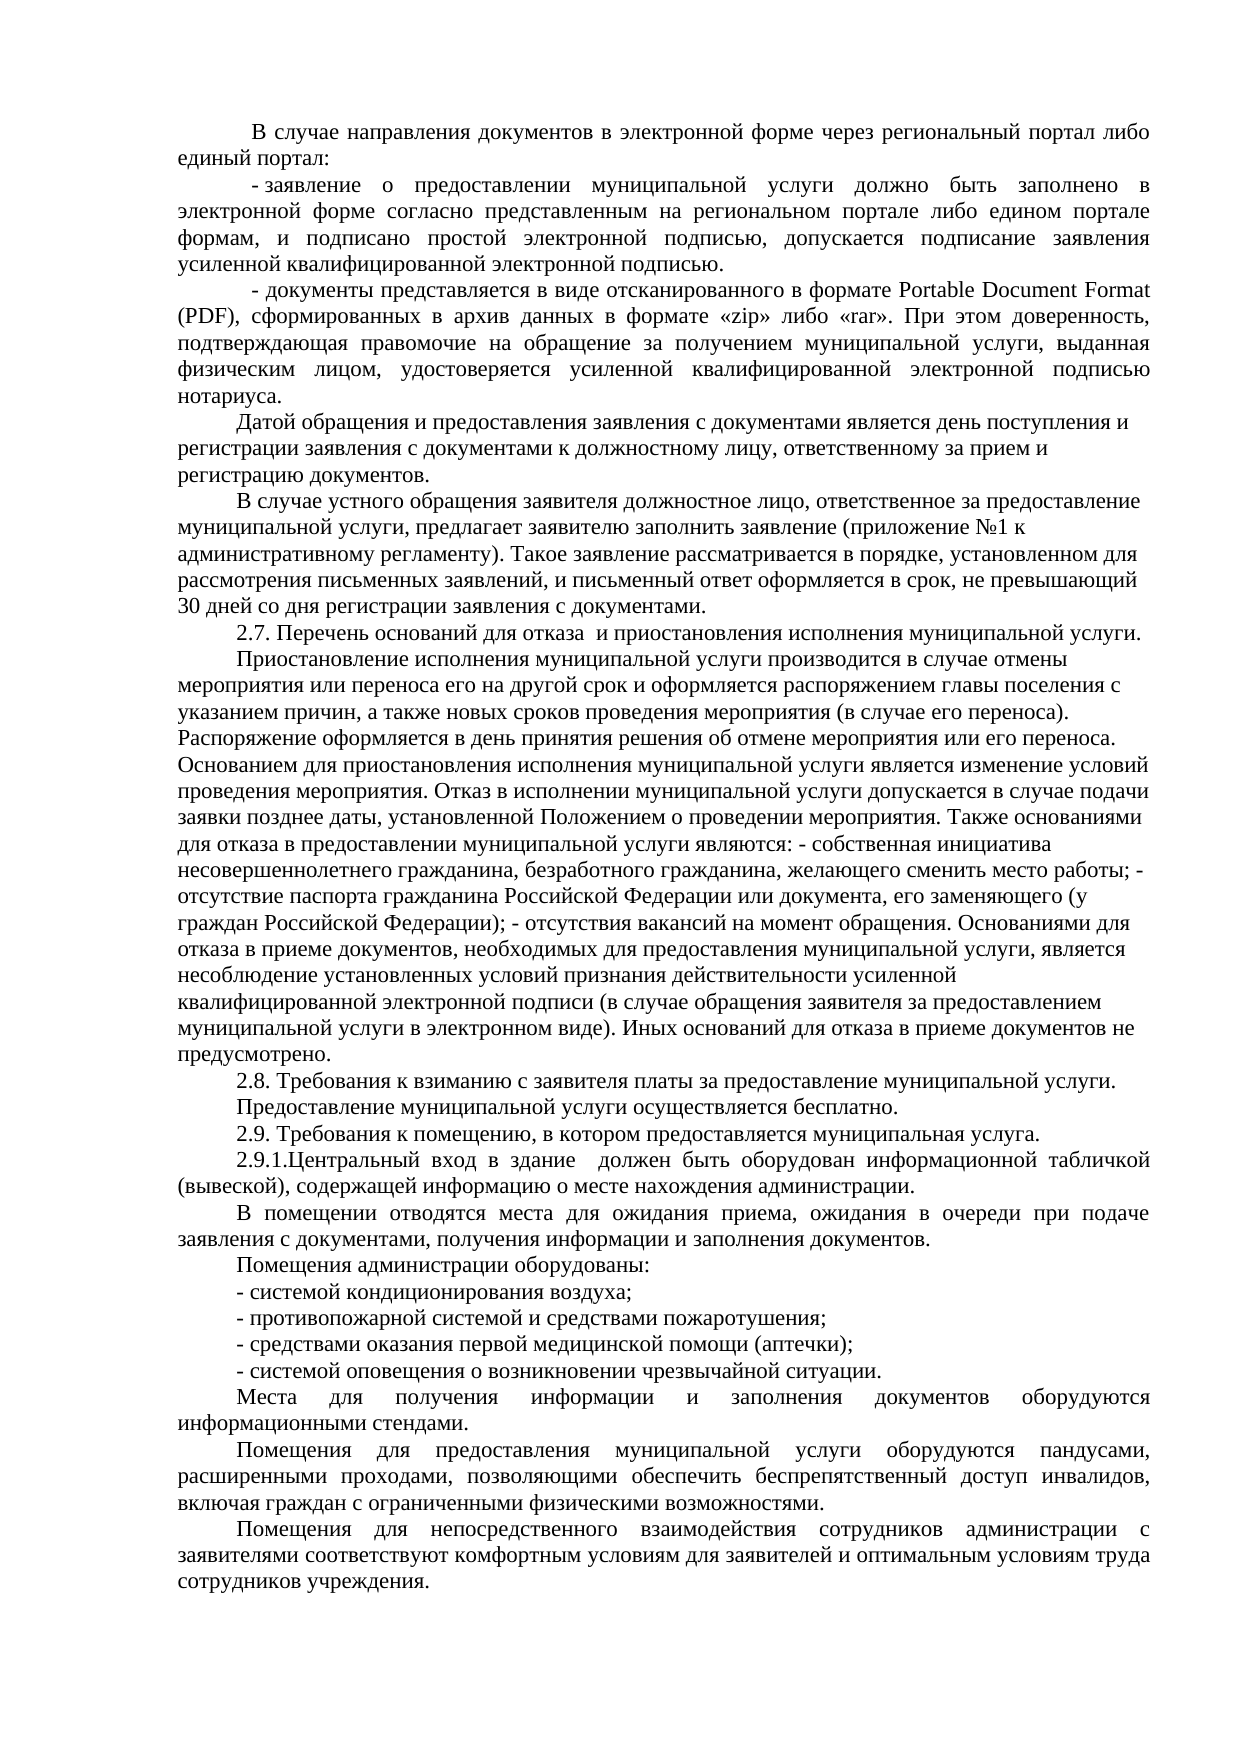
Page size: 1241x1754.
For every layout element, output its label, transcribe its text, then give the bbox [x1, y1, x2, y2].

text - системой кондиционирования воздуха; [177, 1278, 1152, 1304]
text Предоставление муниципальной услуги осуществляется бесплатно. [177, 1093, 1152, 1119]
text В помещении отводятся места для ожидания приема, ожидания в очереди при подаче заявления с документами, получения информации и заполнения документов. [177, 1199, 1152, 1251]
text Помещения для непосредственного взаимодействия сотрудников администрации с заявителями соответствуют комфортным условиям для заявителей и оптимальным условиям труда сотрудников учреждения. [177, 1515, 1152, 1594]
text Приостановление исполнения муниципальной услуги производится в случае отмены мероприятия или переноса его на другой срок и оформляется распоряжением главы поселения с указанием причин, а также новых сроков проведения мероприятия (в случае его переноса). Распоряжение оформляется в день принятия решения об отмене мероприятия или его переноса. Основанием для приостановления исполнения муниципальной услуги является изменение условий проведения мероприятия. Отказ в исполнении муниципальной услуги допускается в случае подачи заявки позднее даты, установленной Положением о проведении мероприятия. Также основаниями для отказа в предоставлении муниципальной услуги являются: - собственная инициатива несовершеннолетнего гражданина, безработного гражданина, желающего сменить место работы; - отсутствие паспорта гражданина Российской Федерации или документа, его заменяющего (у граждан Российской Федерации); - отсутствия вакансий на момент обращения. Основаниями для отказа в приеме документов, необходимых для предоставления муниципальной услуги, является несоблюдение установленных условий признания действительности усиленной квалифицированной электронной подписи (в случае обращения заявителя за предоставлением муниципальной услуги в электронном виде). Иных оснований для отказа в приеме документов не предусмотрено. [177, 645, 1152, 1067]
text Помещения для предоставления муниципальной услуги оборудуются пандусами, расширенными проходами, позволяющими обеспечить беспрепятственный доступ инвалидов, включая граждан с ограниченными физическими возможностями. [177, 1436, 1152, 1515]
text - заявление о предоставлении муниципальной услуги должно быть заполнено в электронной форме согласно представленным на региональном портале либо едином портале формам, и подписано простой электронной подписью, допускается подписание заявления усиленной квалифицированной электронной подписью. [177, 171, 1152, 276]
text В случае устного обращения заявителя должностное лицо, ответственное за предоставление муниципальной услуги, предлагает заявителю заполнить заявление (приложение №1 к административному регламенту). Такое заявление рассматривается в порядке, установленном для рассмотрения письменных заявлений, и письменный ответ оформляется в срок, не превышающий 30 дней со дня регистрации заявления с документами. [177, 487, 1152, 619]
text 2.7. Перечень оснований для отказа и приостановления исполнения муниципальной услуги. [177, 619, 1152, 645]
text 2.8. Требования к взиманию с заявителя платы за предоставление муниципальной услуги. [177, 1067, 1152, 1093]
text - противопожарной системой и средствами пожаротушения; [177, 1304, 1152, 1330]
text - системой оповещения о возникновении чрезвычайной ситуации. [177, 1357, 1152, 1383]
text В случае направления документов в электронной форме через региональный портал либо единый портал: [177, 118, 1152, 171]
text Датой обращения и предоставления заявления с документами является день поступления и регистрации заявления с документами к должностному лицу, ответственному за прием и регистрацию документов. [177, 408, 1152, 487]
text - документы представляется в виде отсканированного в формате Portable Document Format (PDF), сформированных в архив данных в формате «zip» либо «rar». При этом доверенность, подтверждающая правомочие на обращение за получением муниципальной услуги, выданная физическим лицом, удостоверяется усиленной квалифицированной электронной подписью нотариуса. [177, 276, 1152, 408]
text Места для получения информации и заполнения документов оборудуются информационными стендами. [177, 1383, 1152, 1436]
text 2.9.1.Центральный вход в здание должен быть оборудован информационной табличкой (вывеской), содержащей информацию о месте нахождения администрации. [177, 1146, 1152, 1199]
text 2.9. Требования к помещению, в котором предоставляется муниципальная услуга. [177, 1119, 1152, 1146]
text Помещения администрации оборудованы: [177, 1251, 1152, 1278]
text - средствами оказания первой медицинской помощи (аптечки); [177, 1330, 1152, 1357]
